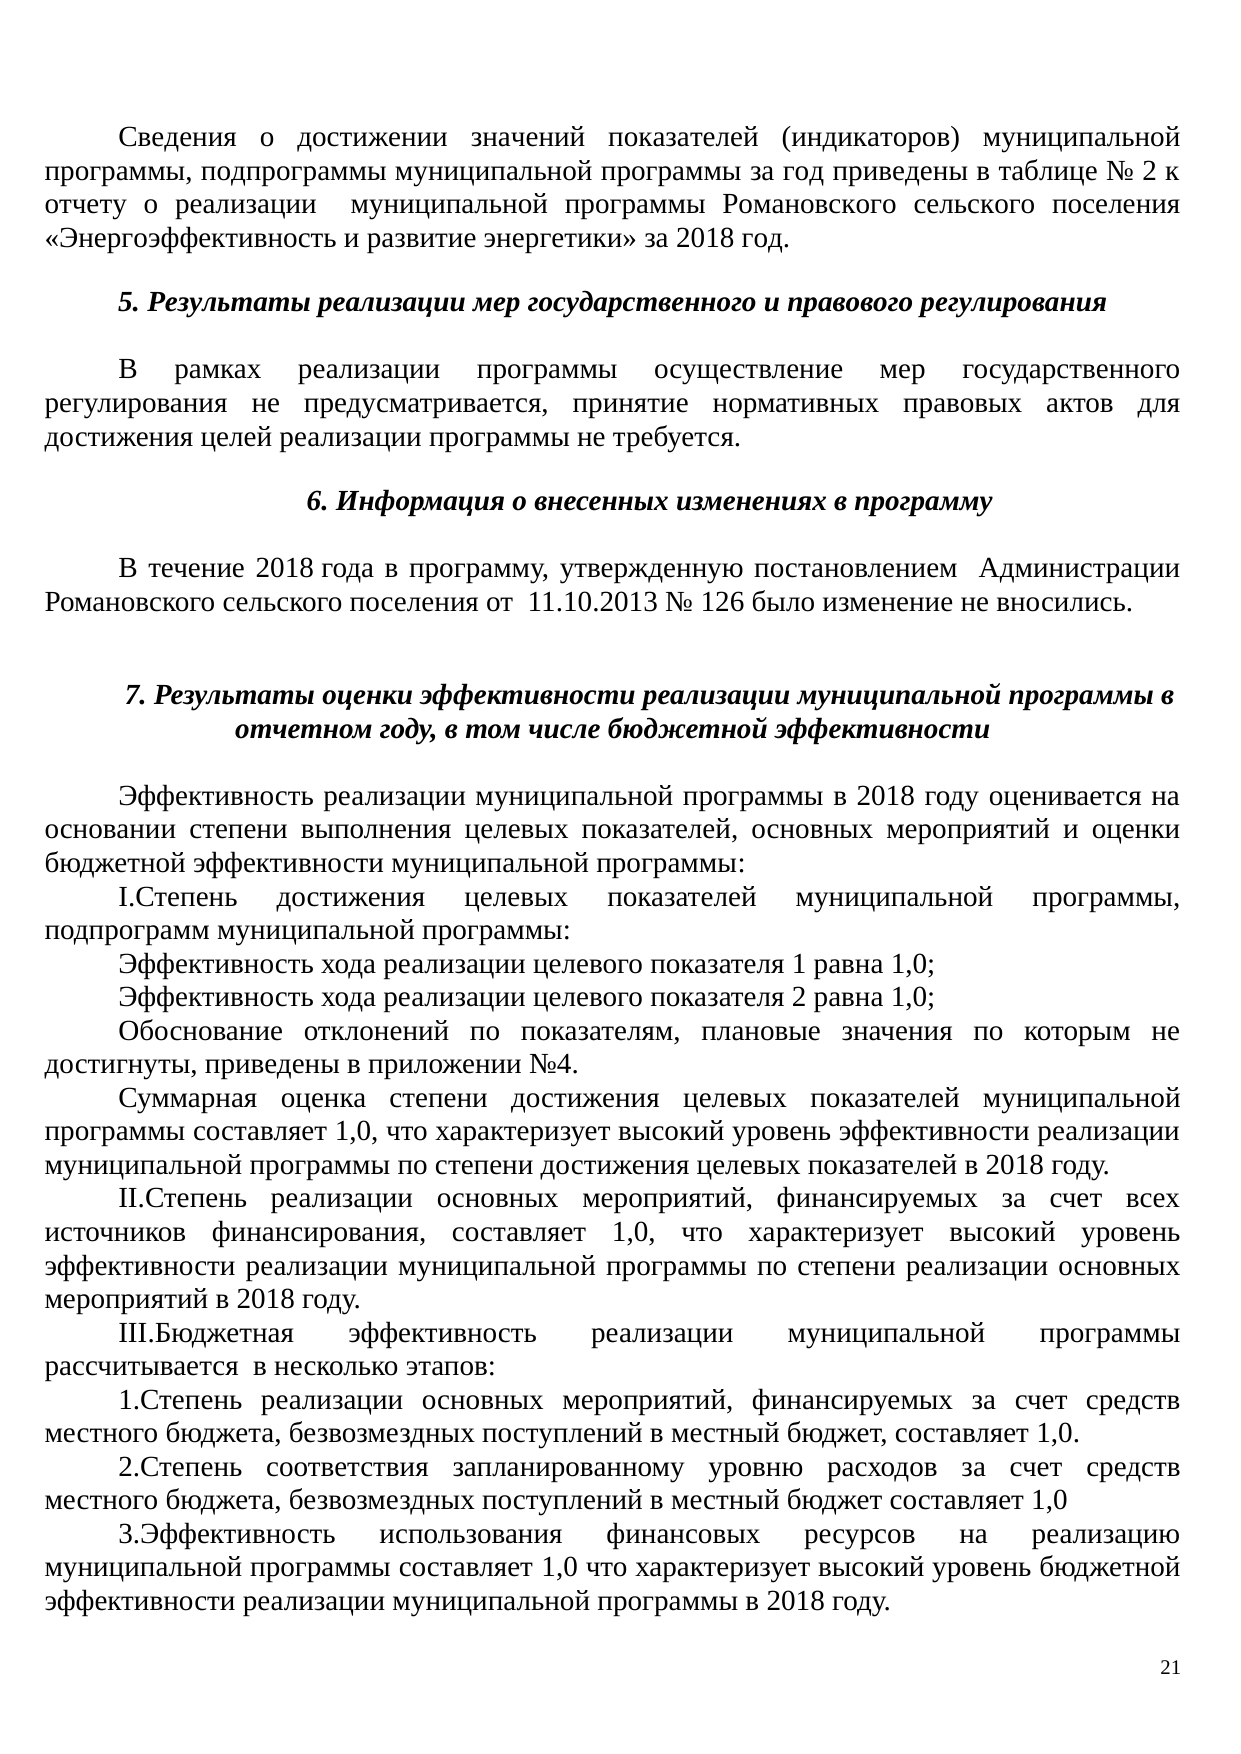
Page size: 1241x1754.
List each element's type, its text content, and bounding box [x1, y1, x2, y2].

text I.Степень достижения целевых показателей муниципальной программы, подпрограмм муниципальной программы: [44, 879, 1181, 946]
text Эффективность хода реализации целевого показателя 1 равна 1,0; [44, 946, 1181, 979]
text 2.Степень соответствия запланированному уровню расходов за счет средств местного бюджета, безвозмездных поступлений в местный бюджет составляет 1,0 [44, 1449, 1181, 1516]
text 6. Информация о внесенных изменениях в программу [44, 483, 1181, 517]
text II.Степень реализации основных мероприятий, финансируемых за счет всех источников финансирования, составляет 1,0, что характеризует высокий уровень эффективности реализации муниципальной программы по степени реализации основных мероприятий в 2018 году. [44, 1181, 1181, 1315]
text Сведения о достижении значений показателей (индикаторов) муниципальной программы, подпрограммы муниципальной программы за год приведены в таблице № 2 к отчету о реализации муниципальной программы Романовского сельского поселения «Энергоэффективность и развитие энергетики» за 2018 год. [44, 119, 1181, 253]
text 5. Результаты реализации мер государственного и правового регулирования [44, 284, 1181, 318]
text 3.Эффективность использования финансовых ресурсов на реализацию муниципальной программы составляет 1,0 что характеризует высокий уровень бюджетной эффективности реализации муниципальной программы в 2018 году. [44, 1516, 1181, 1617]
text Суммарная оценка степени достижения целевых показателей муниципальной программы составляет 1,0, что характеризует высокий уровень эффективности реализации муниципальной программы по степени достижения целевых показателей в 2018 году. [44, 1080, 1181, 1181]
text Обоснование отклонений по показателям, плановые значения по которым не достигнуты, приведены в приложении №4. [44, 1013, 1181, 1080]
text В рамках реализации программы осуществление мер государственного регулирования не предусматривается, принятие нормативных правовых актов для достижения целей реализации программы не требуется. [44, 352, 1181, 452]
text 1.Степень реализации основных мероприятий, финансируемых за счет средств местного бюджета, безвозмездных поступлений в местный бюджет, составляет 1,0. [44, 1382, 1181, 1449]
text III.Бюджетная эффективность реализации муниципальной программы рассчитывается в несколько этапов: [44, 1315, 1181, 1382]
text Эффективность хода реализации целевого показателя 2 равна 1,0; [44, 979, 1181, 1013]
text Эффективность реализации муниципальной программы в 2018 году оценивается на основании степени выполнения целевых показателей, основных мероприятий и оценки бюджетной эффективности муниципальной программы: [44, 778, 1181, 879]
text 7. Результаты оценки эффективности реализации муниципальной программы в отчетном году, в том числе бюджетной эффективности [44, 677, 1181, 744]
text В течение 2018 года в программу, утвержденную постановлением Администрации Романовского сельского поселения от 11.10.2013 № 126 было изменение не вносились. [44, 550, 1181, 617]
